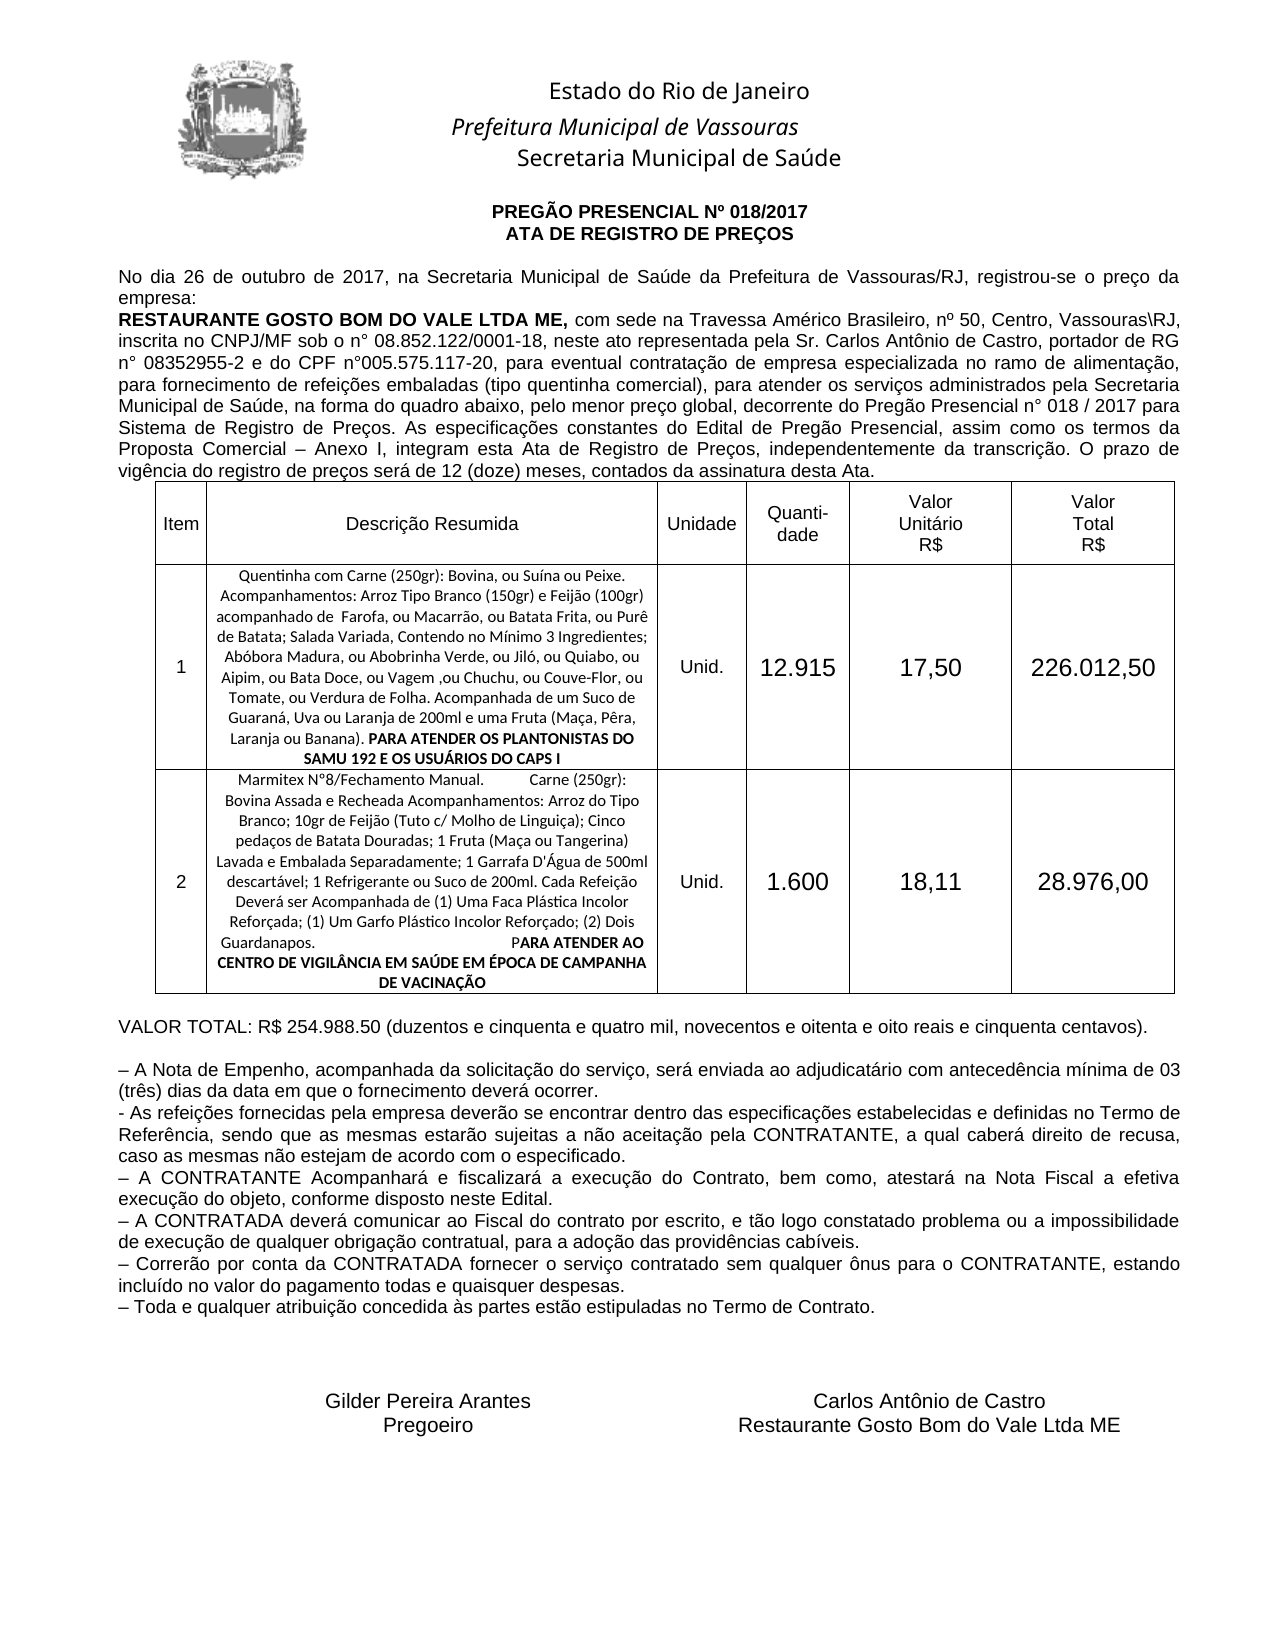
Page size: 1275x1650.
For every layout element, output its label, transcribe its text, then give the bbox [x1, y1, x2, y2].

text ATA DE REGISTRO DE PREÇOS [118, 222, 1181, 244]
table_header Valor Unitário R$ [850, 482, 1011, 564]
text No dia 26 de outubro de 2017, na Secretaria Municipal de Saúde da Prefeitura de Vassouras/RJ, registrou-se o preço da empresa: [118, 266, 1181, 309]
table_cell 17,50 [850, 565, 1011, 768]
table_header Unidade [658, 482, 746, 564]
table_cell Unid. [658, 770, 746, 993]
text - As refeições fornecidas pela empresa deverão se encontrar dentro das especificações estabelecidas e definidas no Termo de Referência, sendo que as mesmas estarão sujeitas a não aceitação pela CONTRATANTE, a qual caberá direito de recusa, caso as mesmas não estejam de acordo com o especificado. [118, 1102, 1181, 1167]
text – A CONTRATANTE Acompanhará e fiscalizará a execução do Contrato, bem como, atestará na Nota Fiscal a efetiva execução do objeto, conforme disposto neste Edital. [118, 1167, 1181, 1210]
table_header Descrição Resumida [207, 482, 657, 564]
table_cell 18,11 [850, 770, 1011, 993]
table_cell 1.600 [747, 770, 849, 993]
table_header Gilder Pereira Arantes Pregoeiro [177, 1341, 679, 1461]
table_cell 1 [156, 565, 206, 768]
table_header Item [156, 482, 206, 564]
table_header Valor Total R$ [1012, 482, 1174, 564]
table_cell Quentinha com Carne (250gr): Bovina, ou Suína ou Peixe. Acompanhamentos: Arroz Tipo Branco (150gr) e Feijão (100gr) acompanhado de Farofa, ou Macarrão, ou Batata Frita, ou Purê de Batata; Salada Variada, Contendo no Mínimo 3 Ingredientes; Abóbora Madura, ou Abobrinha Verde, ou Jiló, ou Quiabo, ou Aipim, ou Bata Doce, ou Vagem ,ou Chuchu, ou Couve-Flor, ou Tomate, ou Verdura de Folha. Acompanhada de um Suco de Guaraná, Uva ou Laranja de 200ml e uma Fruta (Maça, Pêra, Laranja ou Banana). PARA ATENDER OS PLANTONISTAS DO SAMU 192 E OS USUÁRIOS DO CAPS I [207, 565, 657, 768]
table_cell Marmitex Nº8/Fechamento Manual. Carne (250gr): Bovina Assada e Recheada Acompanhamentos: Arroz do Tipo Branco; 10gr de Feijão (Tuto c/ Molho de Linguiça); Cinco pedaços de Batata Douradas; 1 Fruta (Maça ou Tangerina) Lavada e Embalada Separadamente; 1 Garrafa D'Água de 500ml descartável; 1 Refrigerante ou Suco de 200ml. Cada Refeição Deverá ser Acompanhada de (1) Uma Faca Plástica Incolor Reforçada; (1) Um Garfo Plástico Incolor Reforçado; (2) Dois Guardanapos. PARA ATENDER AO CENTRO DE VIGILÂNCIA EM SAÚDE EM ÉPOCA DE CAMPANHA DE VACINAÇÃO [207, 770, 657, 993]
text – A Nota de Empenho, acompanhada da solicitação do serviço, será enviada ao adjudicatário com antecedência mínima de 03 (três) dias da data em que o fornecimento deverá ocorrer. [118, 1059, 1181, 1102]
table_cell 28.976,00 [1012, 770, 1174, 993]
table_cell 12.915 [747, 565, 849, 768]
text – Toda e qualquer atribuição concedida às partes estão estipuladas no Termo de Contrato. [118, 1296, 1181, 1317]
table_header Carlos Antônio de Castro Restaurante Gosto Bom do Vale Ltda ME [679, 1341, 1180, 1461]
table_cell Unid. [658, 565, 746, 768]
text – A CONTRATADA deverá comunicar ao Fiscal do contrato por escrito, e tão logo constatado problema ou a impossibilidade de execução de qualquer obrigação contratual, para a adoção das providências cabíveis. [118, 1210, 1181, 1253]
table_cell 2 [156, 770, 206, 993]
text RESTAURANTE GOSTO BOM DO VALE LTDA ME, com sede na Travessa Américo Brasileiro, nº 50, Centro, Vassouras\RJ, inscrita no CNPJ/MF sob o n° 08.852.122/0001-18, neste ato representada pela Sr. Carlos Antônio de Castro, portador de RG n° 08352955-2 e do CPF n°005.575.117-20, para eventual contratação de empresa especializada no ramo de alimentação, para fornecimento de refeições embaladas (tipo quentinha comercial), para atender os serviços administrados pela Secretaria Municipal de Saúde, na forma do quadro abaixo, pelo menor preço global, decorrente do Pregão Presencial n° 018 / 2017 para Sistema de Registro de Preços. As especificações constantes do Edital de Pregão Presencial, assim como os termos da Proposta Comercial – Anexo I, integram esta Ata de Registro de Preços, independentemente da transcrição. O prazo de vigência do registro de preços será de 12 (doze) meses, contados da assinatura desta Ata. [118, 309, 1181, 481]
text PREGÃO PRESENCIAL Nº 018/2017 [118, 201, 1181, 222]
table_header Quanti-dade [747, 482, 849, 564]
text – Correrão por conta da CONTRATADA fornecer o serviço contratado sem qualquer ônus para o CONTRATANTE, estando incluído no valor do pagamento todas e quaisquer despesas. [118, 1253, 1181, 1296]
text VALOR TOTAL: R$ 254.988.50 (duzentos e cinquenta e quatro mil, novecentos e oitenta e oito reais e cinquenta centavos). [118, 1016, 1181, 1037]
table_cell 226.012,50 [1012, 565, 1174, 768]
